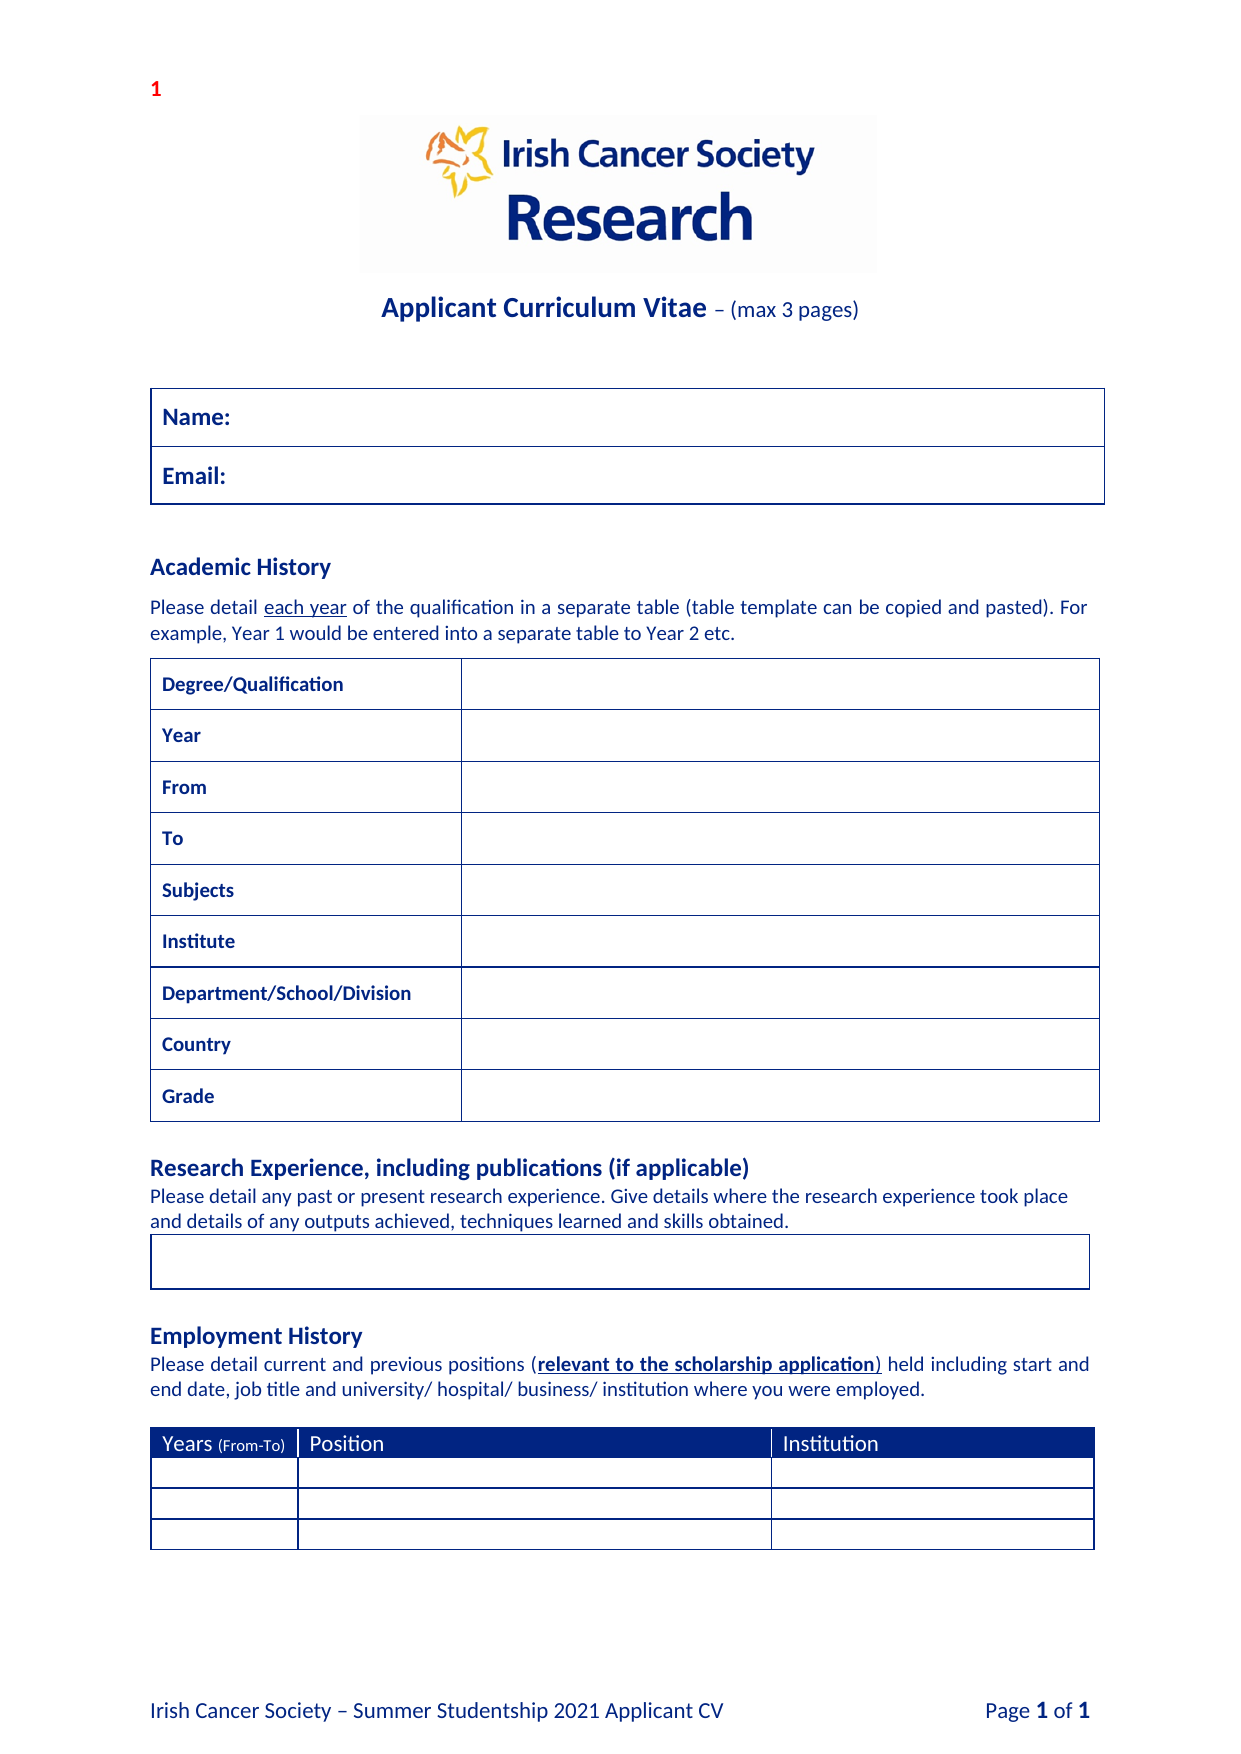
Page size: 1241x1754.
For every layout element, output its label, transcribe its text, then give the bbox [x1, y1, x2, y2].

table_cell [152, 1458, 297, 1487]
text Please detail any past or present research experience. Give details where the research experience took place and details of any outputs achieved, techniques learned and skills obtained. [150, 1183, 1090, 1234]
table_cell [462, 1019, 1099, 1069]
text Academic History [150, 551, 1090, 582]
table_cell [299, 1489, 771, 1518]
text Please detail each year of the qualification in a separate table (table template can be copied and pasted). For example, Year 1 would be entered into a separate table to Year 2 etc. [150, 594, 1090, 645]
text Please detail current and previous positions (relevant to the scholarship application) held including start and end date, job title and university/ hospital/ business/ institution where you were employed. [150, 1351, 1090, 1402]
table_cell [462, 710, 1099, 761]
table_cell [462, 916, 1099, 966]
table_cell From [151, 762, 461, 812]
text Employment History [150, 1320, 1090, 1351]
table_cell To [151, 813, 461, 863]
table_cell Grade [151, 1070, 461, 1121]
table_cell [462, 762, 1099, 812]
table_header Years (From-To) [152, 1429, 297, 1457]
table_header [152, 1235, 1089, 1288]
table_header [462, 659, 1099, 709]
table_header Position [299, 1429, 771, 1457]
table_cell [462, 968, 1099, 1018]
table_header Degree/Qualification [151, 659, 461, 709]
table_cell [772, 1489, 1093, 1518]
text Research Experience, including publications (if applicable) [150, 1152, 1090, 1183]
table_cell Email: [152, 447, 1104, 503]
table_cell Institute [151, 916, 461, 966]
table_cell [462, 1070, 1099, 1121]
table_cell Department/School/Division [151, 968, 461, 1018]
table_header Name: [152, 389, 1104, 446]
table_cell [152, 1520, 297, 1548]
table_cell Country [151, 1019, 461, 1069]
table_cell Subjects [151, 865, 461, 915]
table_cell [152, 1489, 297, 1518]
table_cell [299, 1520, 771, 1548]
table_cell [462, 813, 1099, 863]
table_cell [772, 1458, 1093, 1487]
table_cell [462, 865, 1099, 915]
table_cell [772, 1520, 1093, 1548]
table_cell Year [151, 710, 461, 761]
table_cell [299, 1458, 771, 1487]
picture [358, 115, 877, 272]
table_header Institution [772, 1429, 1093, 1457]
text Applicant Curriculum Vitae – (max 3 pages) [150, 289, 1090, 325]
